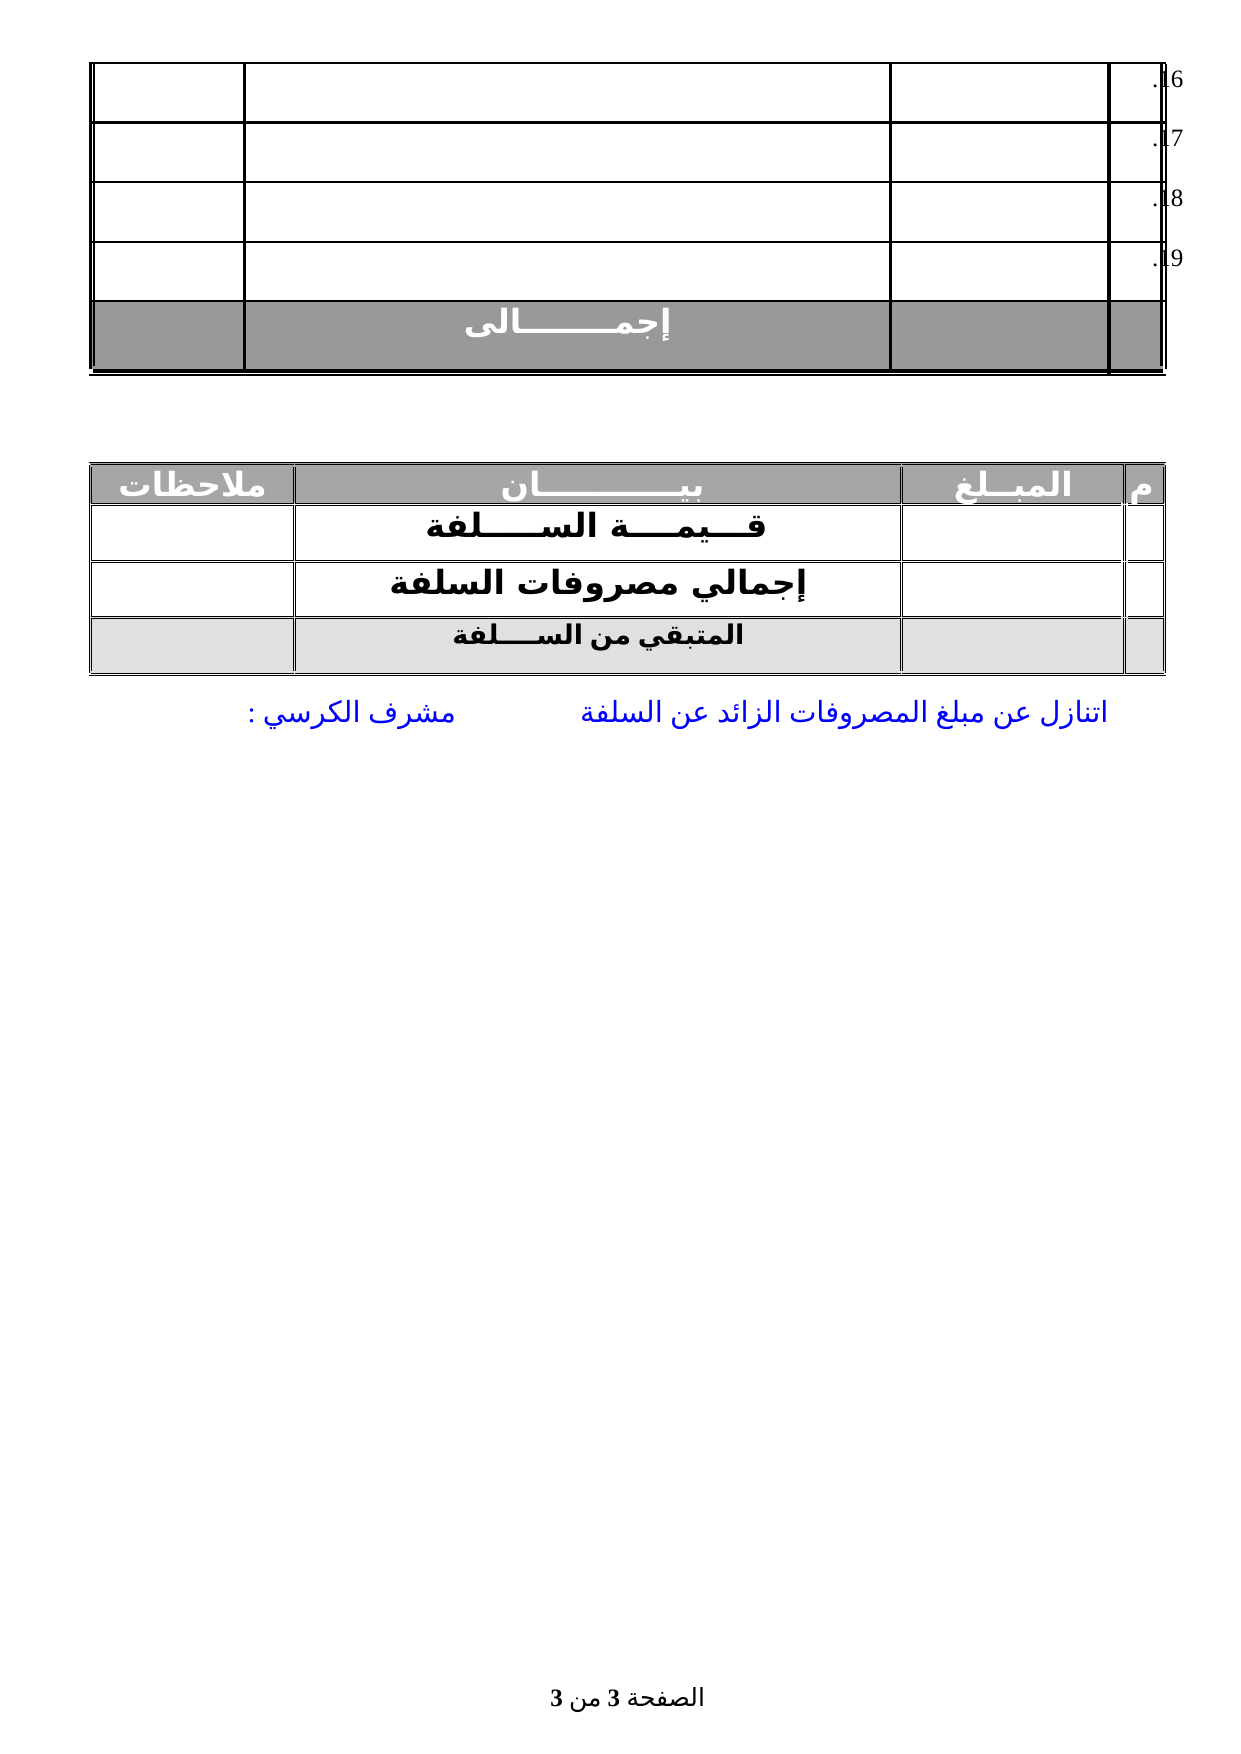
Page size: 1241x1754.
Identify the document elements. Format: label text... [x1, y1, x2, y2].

table_cell [246, 243, 889, 300]
table_cell [1124, 503, 1165, 560]
table_cell [892, 302, 1107, 369]
table_cell [1124, 616, 1165, 673]
table_header المبــلغ [902, 465, 1123, 503]
table_cell إجمــــــــالى [246, 302, 889, 369]
table_cell [902, 616, 1124, 673]
table_cell [902, 503, 1124, 560]
table_cell [95, 64, 243, 121]
table_cell [892, 243, 1107, 300]
table_cell [90, 616, 295, 673]
table_cell [1111, 124, 1160, 181]
table_cell إجمالي مصروفات السلفة [296, 563, 900, 616]
table_cell [1111, 183, 1160, 241]
table_cell قـــيمــــة الســـــلفة [296, 506, 900, 560]
table_cell [92, 302, 243, 369]
table_cell [1111, 243, 1160, 300]
table_cell [95, 243, 243, 300]
table_cell [92, 563, 293, 616]
table_header م [1126, 463, 1165, 503]
table_header ملاحظات [90, 463, 295, 503]
table_cell [892, 183, 1107, 241]
table_cell [246, 64, 889, 121]
table_cell [1124, 560, 1165, 616]
table_cell [246, 183, 889, 241]
table_cell المتبقي من الســــلفة [295, 616, 902, 673]
table_header بيــــــــــــان [295, 463, 902, 503]
table_cell [1111, 64, 1160, 121]
text اتنازل عن مبلغ المصروفات الزائد عن السلفة مشرف الكرسي : [89, 695, 1166, 729]
table_cell [95, 183, 243, 241]
table_cell [1111, 302, 1163, 369]
table_cell [892, 64, 1107, 121]
table_cell [892, 124, 1107, 181]
table_cell [902, 560, 1124, 616]
table_cell [92, 506, 293, 560]
table_cell [95, 124, 243, 181]
table_cell [246, 124, 889, 181]
